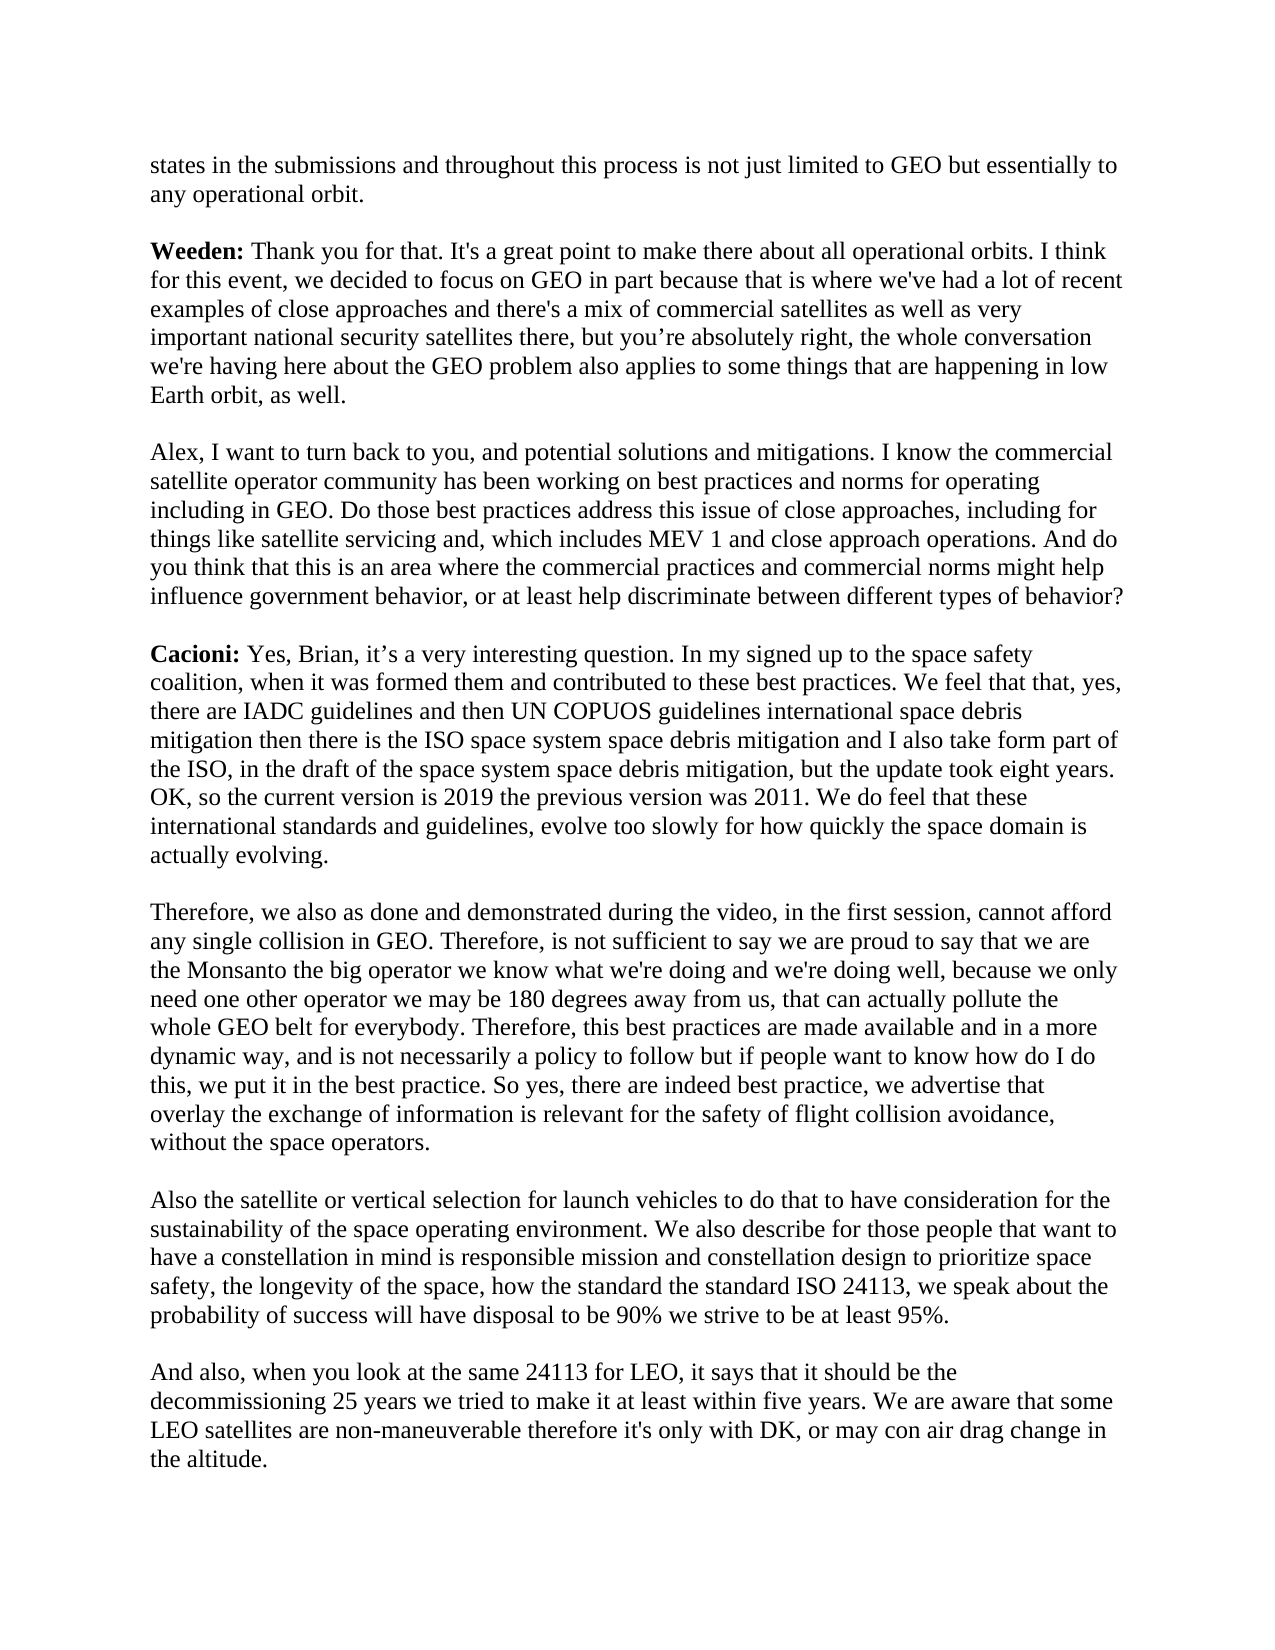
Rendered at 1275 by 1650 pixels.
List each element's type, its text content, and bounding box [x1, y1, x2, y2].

text Therefore, we also as done and demonstrated during the video, in the first session, cannot afford any single collision in GEO. Therefore, is not sufficient to say we are proud to say that we are the Monsanto the big operator we know what we're doing and we're doing well, because we only need one other operator we may be 180 degrees away from us, that can actually pollute the whole GEO belt for everybody. Therefore, this best practices are made available and in a more dynamic way, and is not necessarily a policy to follow but if people want to know how do I do this, we put it in the best practice. So yes, there are indeed best practice, we advertise that overlay the exchange of information is relevant for the safety of flight collision avoidance, without the space operators. [150, 897, 1125, 1156]
text And also, when you look at the same 24113 for LEO, it says that it should be the decommissioning 25 years we tried to make it at least within five years. We are aware that some LEO satellites are non-maneuverable therefore it's only with DK, or may con air drag change in the altitude. [150, 1357, 1125, 1472]
text Also the satellite or vertical selection for launch vehicles to do that to have consideration for the sustainability of the space operating environment. We also describe for those people that want to have a constellation in mind is responsible mission and constellation design to prioritize space safety, the longevity of the space, how the standard the standard ISO 24113, we speak about the probability of success will have disposal to be 90% we strive to be at least 95%. [150, 1185, 1125, 1329]
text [150, 150, 1125, 207]
text Alex, I want to turn back to you, and potential solutions and mitigations. I know the commercial satellite operator community has been working on best practices and norms for operating including in GEO. Do those best practices address this issue of close approaches, including for things like satellite servicing and, which includes MEV 1 and close approach operations. And do you think that this is an area where the commercial practices and commercial norms might help influence government behavior, or at least help discriminate between different types of behavior? [150, 437, 1125, 610]
text Weeden: Thank you for that. It's a great point to make there about all operational orbits. I think for this event, we decided to focus on GEO in part because that is where we've had a lot of recent examples of close approaches and there's a mix of commercial satellites as well as very important national security satellites there, but you’re absolutely right, the whole conversation we're having here about the GEO problem also applies to some things that are happening in low Earth orbit, as well. [150, 236, 1125, 409]
text Cacioni: Yes, Brian, it’s a very interesting question. In my signed up to the space safety coalition, when it was formed them and contributed to these best practices. We feel that that, yes, there are IADC guidelines and then UN COPUOS guidelines international space debris mitigation then there is the ISO space system space debris mitigation and I also take form part of the ISO, in the draft of the space system space debris mitigation, but the update took eight years. OK, so the current version is 2019 the previous version was 2011. We do feel that these international standards and guidelines, evolve too slowly for how quickly the space domain is actually evolving. [150, 639, 1125, 869]
